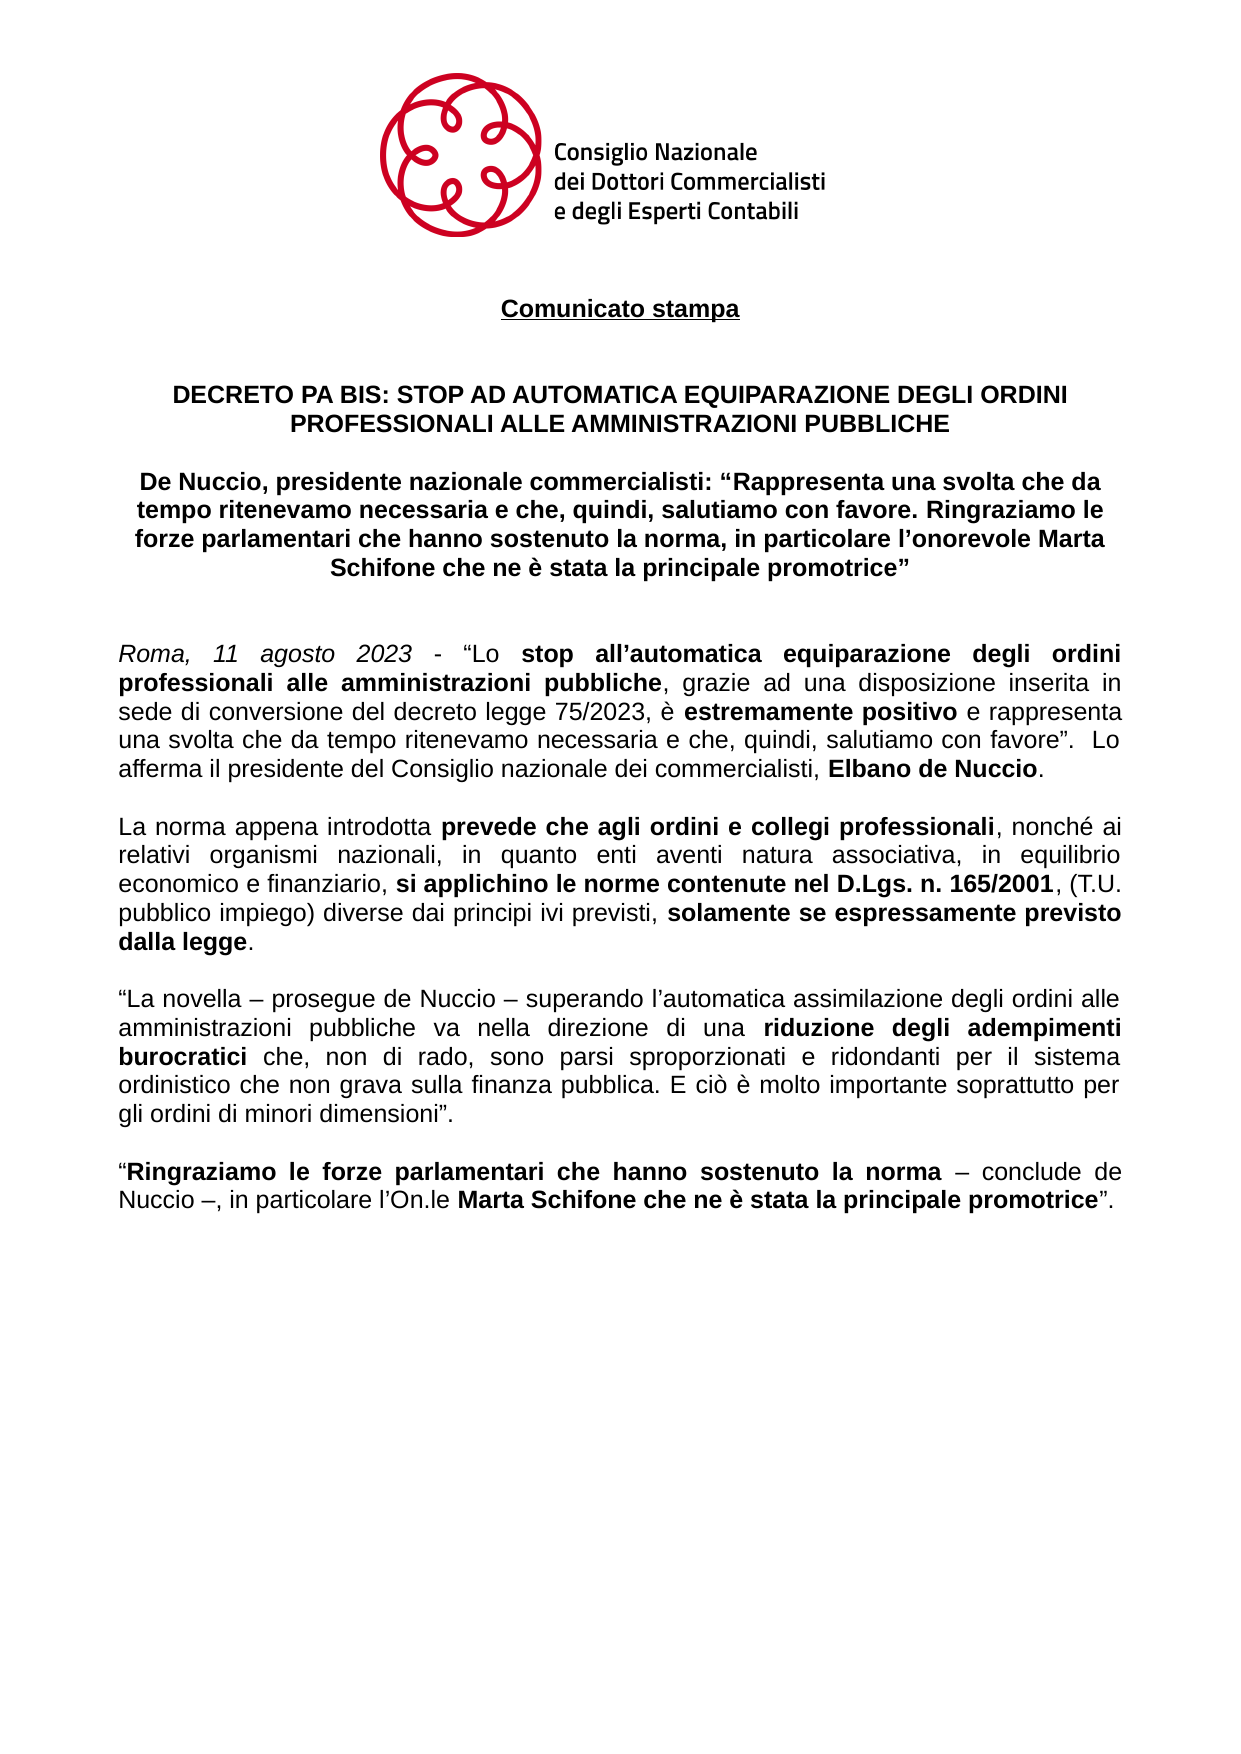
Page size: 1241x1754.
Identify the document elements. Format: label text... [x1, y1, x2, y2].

text Comunicato stampa [118, 294, 1122, 323]
text De Nuccio, presidente nazionale commercialisti: “Rappresenta una svolta che da tempo ritenevamo necessaria e che, quindi, salutiamo con favore. Ringraziamo le forze parlamentari che hanno sostenuto la norma, in particolare l’onorevole Marta Schifone che ne è stata la principale promotrice” [118, 467, 1122, 582]
text “Ringraziamo le forze parlamentari che hanno sostenuto la norma – conclude de Nuccio –, in particolare l’On.le Marta Schifone che ne è stata la principale promotrice”. [118, 1157, 1122, 1214]
text DECRETO PA BIS: STOP AD AUTOMATICA EQUIPARAZIONE DEGLI ORDINI PROFESSIONALI ALLE AMMINISTRAZIONI PUBBLICHE [118, 381, 1122, 438]
text Roma, 11 agosto 2023 - “Lo stop all’automatica equiparazione degli ordini professionali alle amministrazioni pubbliche, grazie ad una disposizione inserita in sede di conversione del decreto legge 75/2023, è estremamente positivo e rappresenta una svolta che da tempo ritenevamo necessaria e che, quindi, salutiamo con favore”. Lo afferma il presidente del Consiglio nazionale dei commercialisti, Elbano de Nuccio. [118, 639, 1122, 783]
text “La novella – prosegue de Nuccio – superando l’automatica assimilazione degli ordini alle amministrazioni pubbliche va nella direzione di una riduzione degli adempimenti burocratici che, non di rado, sono parsi sproporzionati e ridondanti per il sistema ordinistico che non grava sulla finanza pubblica. E ciò è molto importante soprattutto per gli ordini di minori dimensioni”. [118, 984, 1122, 1128]
text La norma appena introdotta prevede che agli ordini e collegi professionali, nonché ai relativi organismi nazionali, in quanto enti aventi natura associativa, in equilibrio economico e finanziario, si applichino le norme contenute nel D.Lgs. n. 165/2001, (T.U. pubblico impiego) diverse dai principi ivi previsti, solamente se espressamente previsto dalla legge. [118, 812, 1122, 956]
picture [380, 73, 861, 237]
